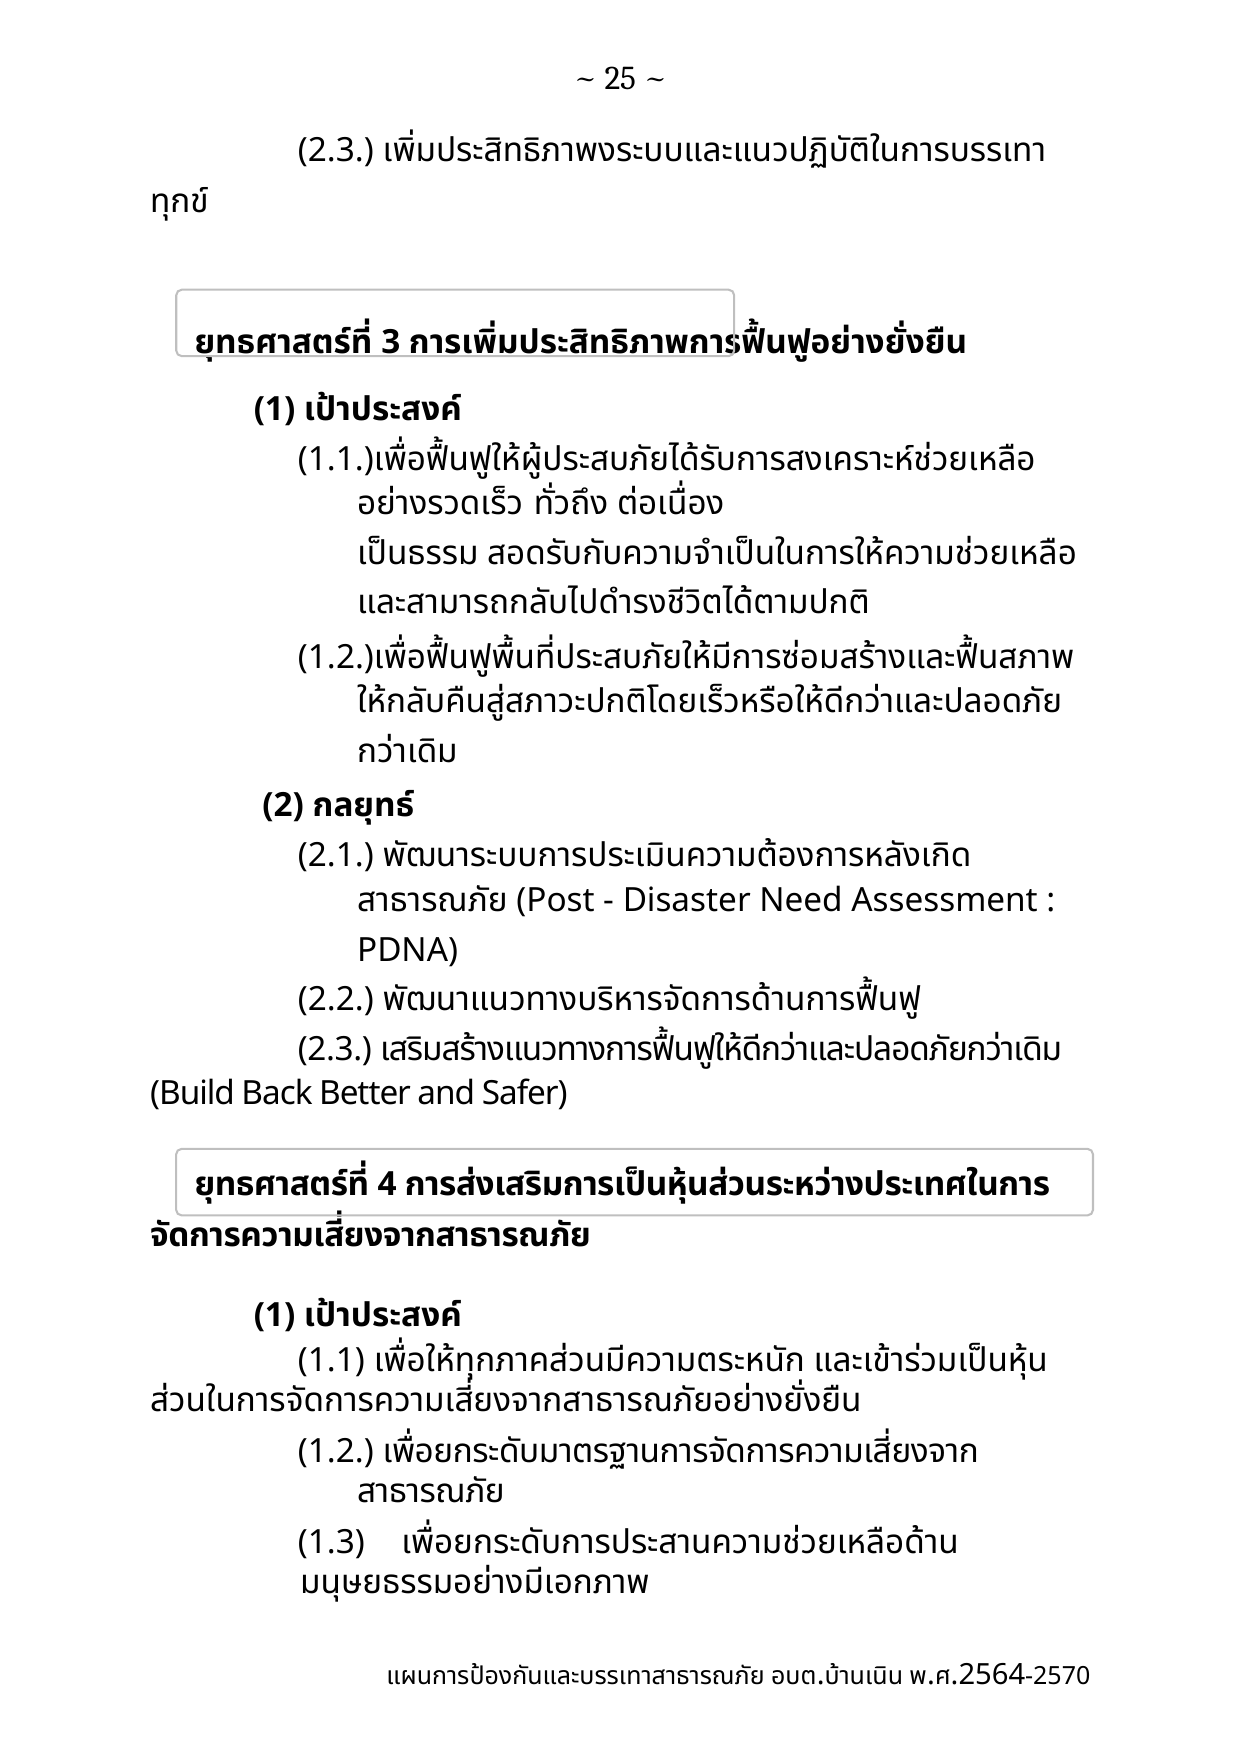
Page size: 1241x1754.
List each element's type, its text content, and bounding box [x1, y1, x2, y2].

text (2.3.) เสริมสร้างแนวทางการฟื้นฟูให้ดีกว่าและปลอดภัยกว่าเดิม (Build Back Better and Safer) [150, 1020, 1090, 1114]
text (1) เป้าประสงค์ [150, 1290, 1090, 1335]
text (2.3.) เพิ่มประสิทธิภาพงระบบและแนวปฏิบัติในการบรรเทาทุกข์ [150, 126, 1090, 227]
text (2.2.) พัฒนาแนวทางบริหารจัดการด้านการฟื้นฟู [150, 971, 1090, 1020]
text ยุทธศาสตร์ที่ 4 การส่งเสริมการเป็นหุ้นส่วนระหว่างประเทศในการจัดการความเสี่ยงจากสาธารณภัย [150, 1160, 1090, 1261]
text (1.2.)เพื่อฟื้นฟูพื้นที่ประสบภัยให้มีการซ่อมสร้างและฟื้นสภาพให้กลับคืนสู่สภาวะปกติโดยเร็วหรือให้ดีกว่าและปลอดภัยกว่าเดิม [150, 629, 1090, 777]
text (1.1.)เพื่อฟื้นฟูให้ผู้ประสบภัยได้รับการสงเคราะห์ช่วยเหลืออย่างรวดเร็ว ทั่วถึง ต่อเนื่อง เป็นธรรม สอดรับกับความจำเป็นในการให้ความช่วยเหลือ และสามารถกลับไปดำรงชีวิตได้ตามปกติ [150, 431, 1090, 629]
text (1) เป้าประสงค์ [150, 381, 1090, 431]
text ยุทธศาสตร์ที่ 3 การเพิ่มประสิทธิภาพการฟื้นฟูอย่างยั่งยืน [150, 318, 1090, 369]
text (1.1) เพื่อให้ทุกภาคส่วนมีความตระหนัก และเข้าร่วมเป็นหุ้นส่วนในการจัดการความเสี่ยงจากสาธารณภัยอย่างยั่งยืน [150, 1335, 1090, 1426]
text (1.2.) เพื่อยกระดับมาตรฐานการจัดการความเสี่ยงจากสาธารณภัย [150, 1426, 1090, 1517]
text (1.3) เพื่อยกระดับการประสานความช่วยเหลือด้านมนุษยธรรมอย่างมีเอกภาพ [150, 1517, 1090, 1608]
text (2.1.) พัฒนาระบบการประเมินความต้องการหลังเกิดสาธารณภัย (Post - Disaster Need Assessment : PDNA) [150, 827, 1090, 971]
text (2) กลยุทธ์ [150, 777, 1090, 827]
